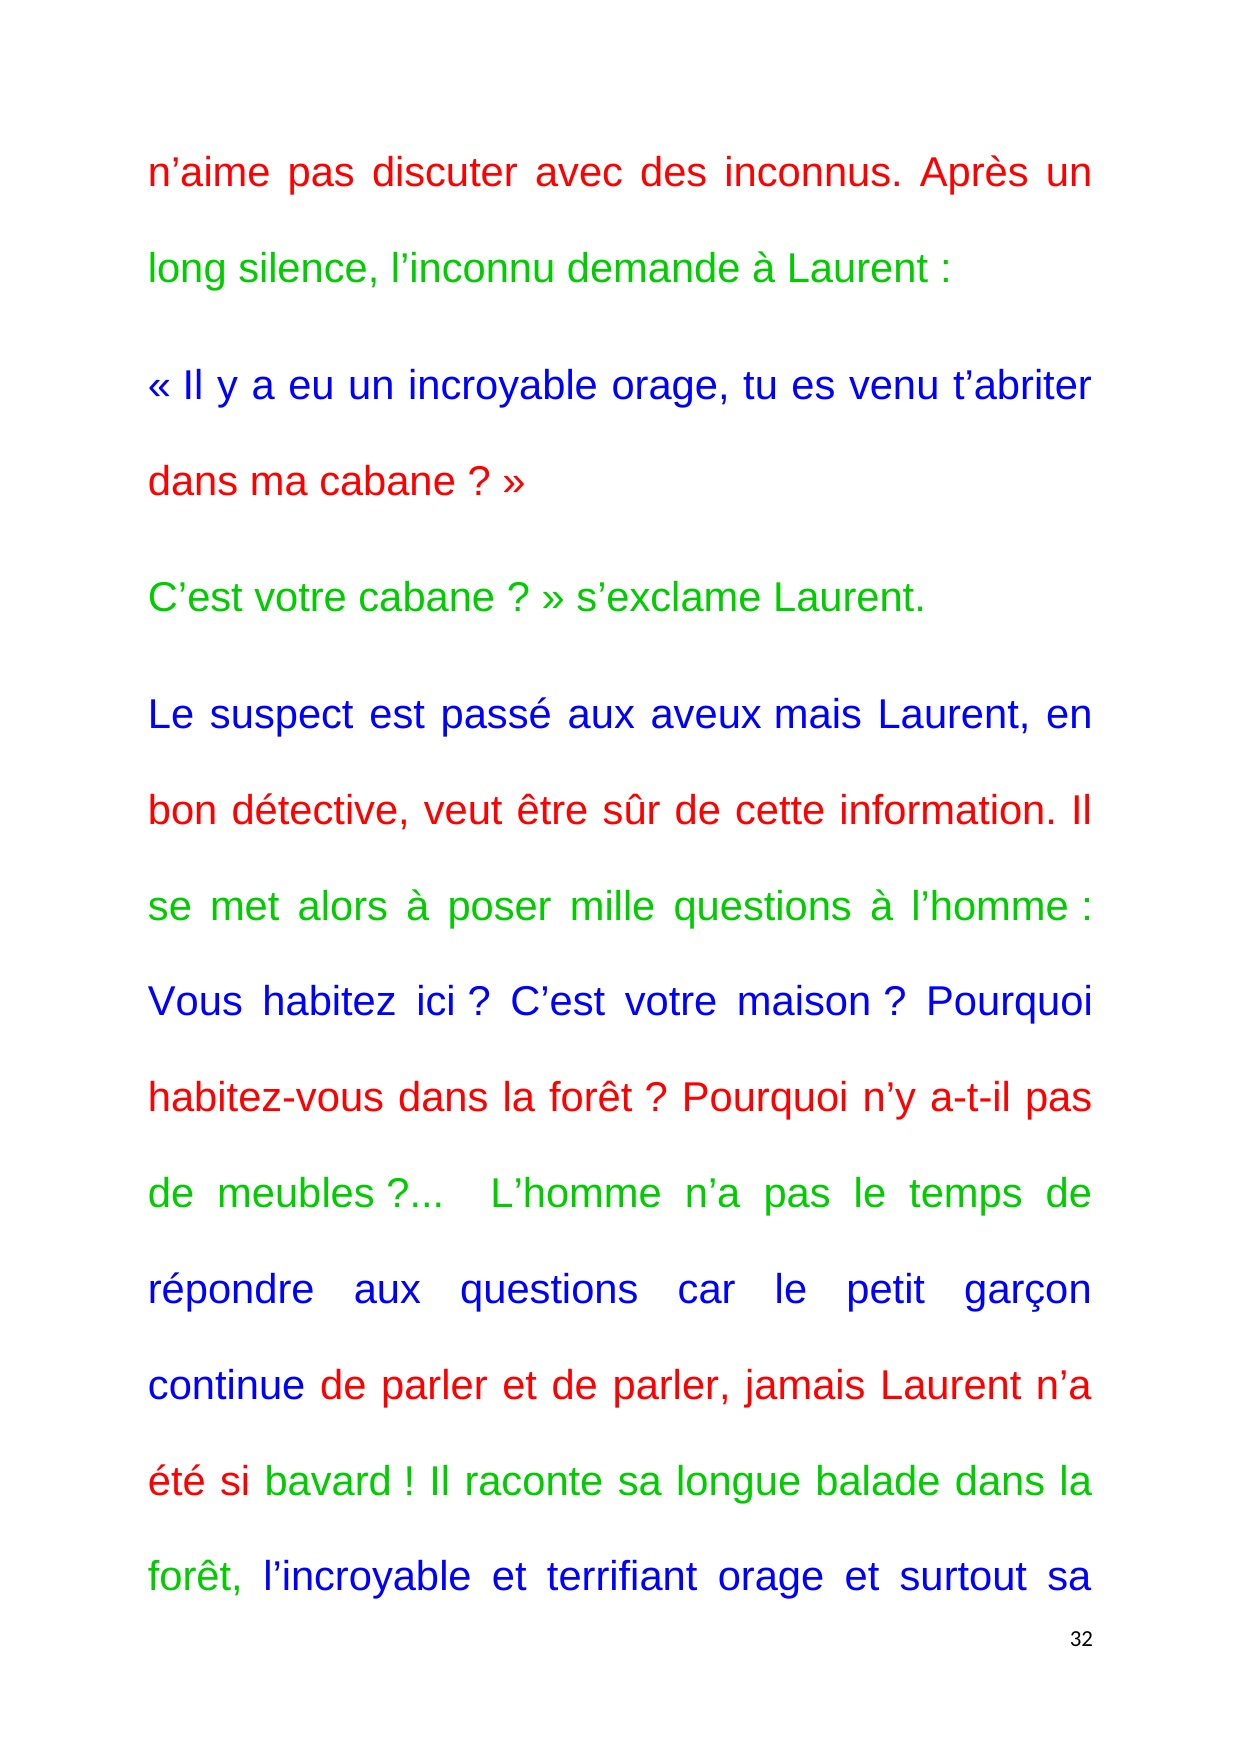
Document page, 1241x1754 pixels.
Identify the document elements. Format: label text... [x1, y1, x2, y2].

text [148, 148, 1093, 291]
text « Il y a eu un incroyable orage, tu es venu t’abriter dans ma cabane ? » [148, 360, 1093, 504]
text C’est votre cabane ? » s’exclame Laurent. [148, 573, 1093, 621]
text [148, 689, 1093, 1600]
